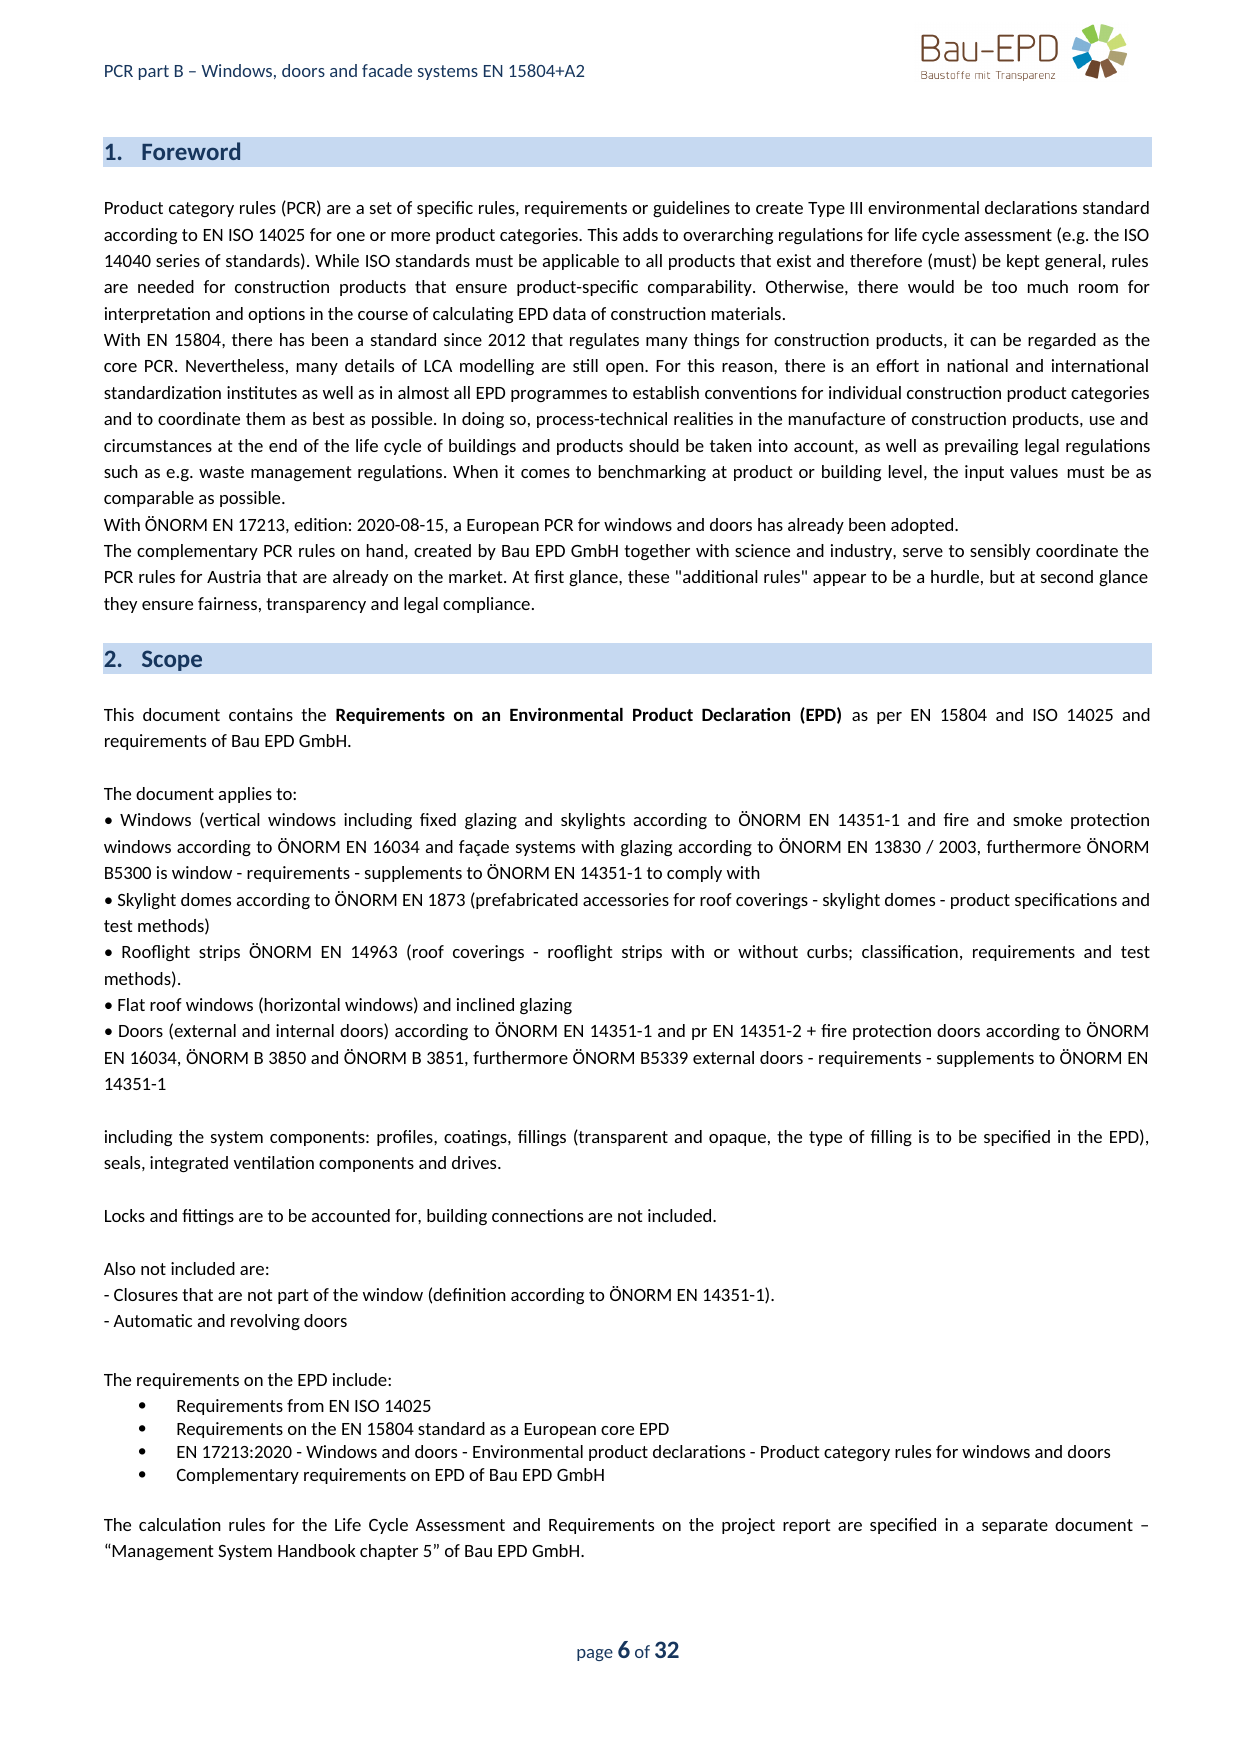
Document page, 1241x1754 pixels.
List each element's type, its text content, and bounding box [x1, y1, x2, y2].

text • Windows (vertical windows including fixed glazing and skylights according to ÖNORM EN 14351-1 and fire and smoke protection windows according to ÖNORM EN 16034 and façade systems with glazing according to ÖNORM EN 13830 / 2003, furthermore ÖNORM B5300 is window - requirements - supplements to ÖNORM EN 14351-1 to comply with [103, 809, 1152, 884]
text • Rooflight strips ÖNORM EN 14963 (roof coverings - rooflight strips with or without curbs; classification, requirements and test methods). [103, 940, 1152, 990]
text Complementary requirements on EPD of Bau EPD GmbH [139, 1463, 1152, 1486]
text Also not included are: [103, 1257, 1152, 1279]
text This document contains the Requirements on an Environmental Product Declaration (EPD) as per EN 15804 and ISO 14025 and requirements of Bau EPD GmbH. [103, 703, 1152, 752]
text The calculation rules for the Life Cycle Assessment and Requirements on the project report are specified in a separate document – “Management System Handbook chapter 5” of Bau EPD GmbH. [103, 1513, 1152, 1562]
subtitle Scope [103, 643, 1152, 674]
text The document applies to: [103, 782, 1152, 805]
text Requirements from EN ISO 14025 [139, 1395, 1152, 1418]
text EN 17213:2020 - Windows and doors - Environmental product declarations - Product category rules for windows and doors [139, 1441, 1152, 1463]
text - Automatic and revolving doors [103, 1309, 1152, 1332]
picture [913, 22, 1130, 82]
text - Closures that are not part of the window (definition according to ÖNORM EN 14351-1). [103, 1283, 1152, 1306]
text With EN 15804, there has been a standard since 2012 that regulates many things for construction products, it can be regarded as the core PCR. Nevertheless, many details of LCA modelling are still open. For this reason, there is an effort in national and international standardization institutes as well as in almost all EPD programmes to establish conventions for individual construction product categories and to coordinate them as best as possible. In doing so, process-technical realities in the manufacture of construction products, use and circumstances at the end of the life cycle of buildings and products should be taken into account, as well as prevailing legal regulations such as e.g. waste management regulations. When it comes to benchmarking at product or building level, the input values ​​must be as comparable as possible. [103, 328, 1152, 509]
text • Doors (external and internal doors) according to ÖNORM EN 14351-1 and pr EN 14351-2 + fire protection doors according to ÖNORM EN 16034, ÖNORM B 3850 and ÖNORM B 3851, furthermore ÖNORM B5339 external doors - requirements - supplements to ÖNORM EN 14351-1 [103, 1019, 1152, 1095]
text Product category rules (PCR) are a set of specific rules, requirements or guidelines to create Type III environmental declarations standard according to EN ISO 14025 for one or more product categories. This adds to overarching regulations for life cycle assessment (e.g. the ISO 14040 series of standards). While ISO standards must be applicable to all products that exist and therefore (must) be kept general, rules are needed for construction products that ensure product-specific comparability. Otherwise, there would be too much room for interpretation and options in the course of calculating EPD data of construction materials. [103, 197, 1152, 325]
text With ÖNORM EN 17213, edition: 2020-08-15, a European PCR for windows and doors has already been adopted. [103, 513, 1152, 536]
text Locks and fittings are to be accounted for, building connections are not included. [103, 1204, 1152, 1227]
text Requirements on the EN 15804 standard as a European core EPD [139, 1418, 1152, 1441]
text The complementary PCR rules on hand, created by Bau EPD GmbH together with science and industry, serve to sensibly coordinate the PCR rules for Austria that are already on the market. At first glance, these "additional rules" appear to be a hurdle, but at second glance they ensure fairness, transparency and legal compliance. [103, 539, 1152, 615]
text • Flat roof windows (horizontal windows) and inclined glazing [103, 993, 1152, 1016]
text • Skylight domes according to ÖNORM EN 1873 (prefabricated accessories for roof coverings - skylight domes - product specifications and test methods) [103, 888, 1152, 937]
text including the system components: profiles, coatings, fillings (transparent and opaque, the type of filling is to be specified in the EPD), seals, integrated ventilation components and drives. [103, 1125, 1152, 1174]
subtitle Foreword [103, 137, 1152, 167]
text The requirements on the EPD include: [103, 1368, 1152, 1391]
